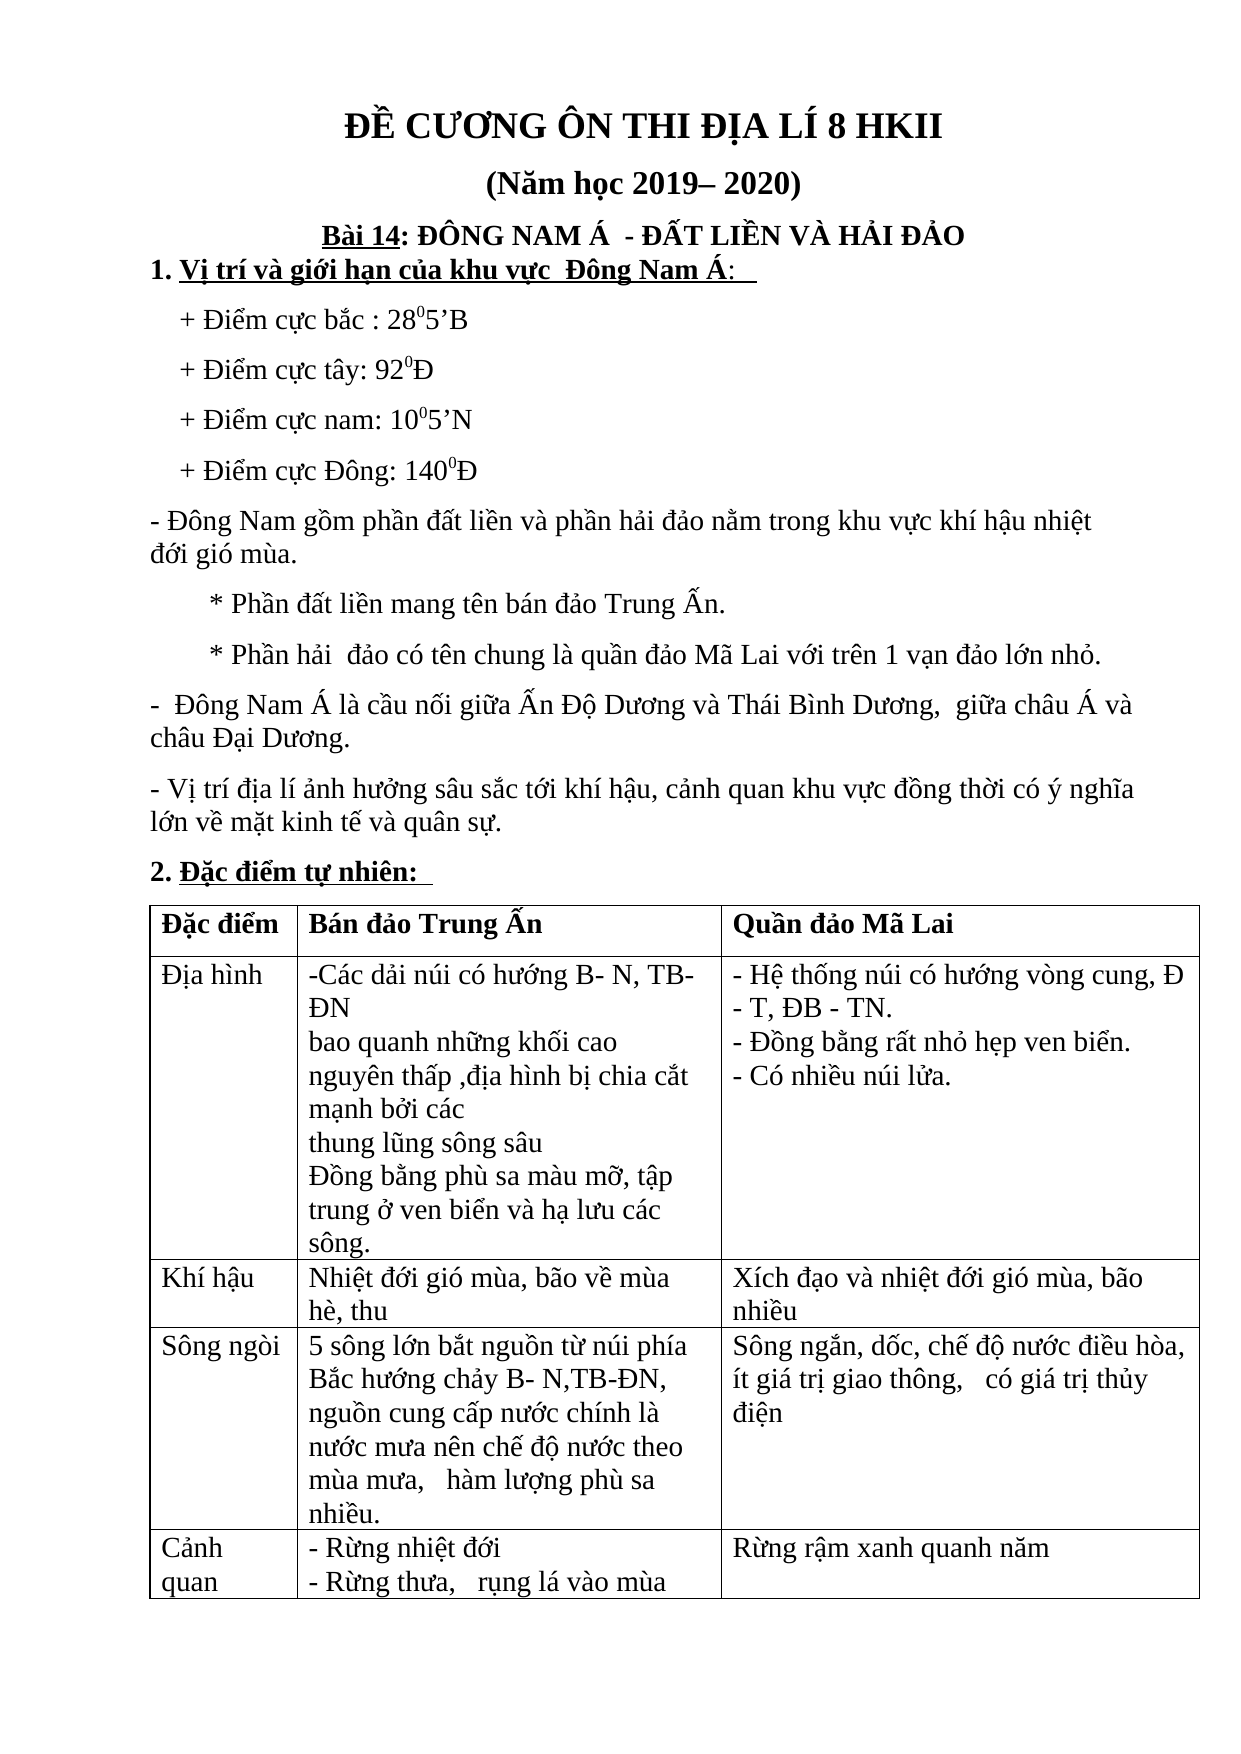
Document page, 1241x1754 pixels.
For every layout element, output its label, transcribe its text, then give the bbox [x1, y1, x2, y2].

table_cell Nhiệt đới gió mùa, bão về mùa hè, thu [298, 1260, 721, 1327]
table_cell Xích đạo và nhiệt đới gió mùa, bão nhiều [722, 1260, 1199, 1327]
table_cell Sông ngắn, dốc, chế độ nước điều hòa, ít giá trị giao thông, có giá trị thủy điện [722, 1328, 1199, 1529]
table_cell - Hệ thống núi có hướng vòng cung, Đ - T, ĐB - TN. - Đồng bằng rất nhỏ hẹp ven biển. - Có nhiều núi lửa. [722, 957, 1199, 1259]
table_header Đặc điểm [151, 906, 297, 956]
text ĐỀ CƯƠNG ÔN THI ĐỊA LÍ 8 HKII [150, 103, 1137, 147]
text * Phần hải đảo có tên chung là quần đảo Mã Lai với trên 1 vạn đảo lớn nhỏ. [158, 637, 1137, 670]
text (Năm học 2019– 2020) [150, 163, 1137, 202]
text 2. Đặc điểm tự nhiên: [150, 854, 1137, 888]
text + Điểm cực bắc : 2805’B [150, 302, 1137, 336]
text - Đông Nam gồm phần đất liền và phần hải đảo nằm trong khu vực khí hậu nhiệt đới gió mùa. [150, 503, 1137, 570]
text + Điểm cực nam: 1005’N [150, 402, 1137, 436]
text - Vị trí địa lí ảnh hưởng sâu sắc tới khí hậu, cảnh quan khu vực đồng thời có ý nghĩa lớn về mặt kinh tế và quân sự. [150, 771, 1137, 838]
table_header Bán đảo Trung Ấn [298, 906, 721, 956]
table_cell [722, 1530, 1199, 1597]
table_cell -Các dải núi có hướng B- N, TB- ĐN bao quanh những khối cao nguyên thấp ,địa hình bị chia cắt mạnh bởi các thung lũng sông sâu Đồng bằng phù sa màu mỡ, tập trung ở ven biển và hạ lưu các sông. [298, 957, 721, 1259]
text + Điểm cực Đông: 1400Đ [150, 453, 1137, 486]
table_cell Sông ngòi [151, 1328, 297, 1529]
text 1. Vị trí và giới hạn của khu vực Đông Nam Á: [150, 252, 1137, 285]
table_cell Địa hình [151, 957, 297, 1259]
text * Phần đất liền mang tên bán đảo Trung Ấn. [158, 587, 1137, 620]
text Bài 14: ĐÔNG NAM Á - ĐẤT LIỀN VÀ HẢI ĐẢO [150, 218, 1137, 252]
table_cell Cảnh quan [151, 1530, 297, 1597]
table_cell Khí hậu [151, 1260, 297, 1327]
table_cell 5 sông lớn bắt nguồn từ núi phía Bắc hướng chảy B- N,TB-ĐN, nguồn cung cấp nước chính là nước mưa nên chế độ nước theo mùa mưa, hàm lượng phù sa nhiều. [298, 1328, 721, 1529]
text + Điểm cực tây: 920Đ [150, 352, 1137, 386]
text - Đông Nam Á là cầu nối giữa Ấn Độ Dương và Thái Bình Dương, giữa châu Á và châu Đại Dương. [150, 687, 1137, 754]
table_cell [298, 1530, 721, 1597]
table_header Quần đảo Mã Lai [722, 906, 1199, 956]
